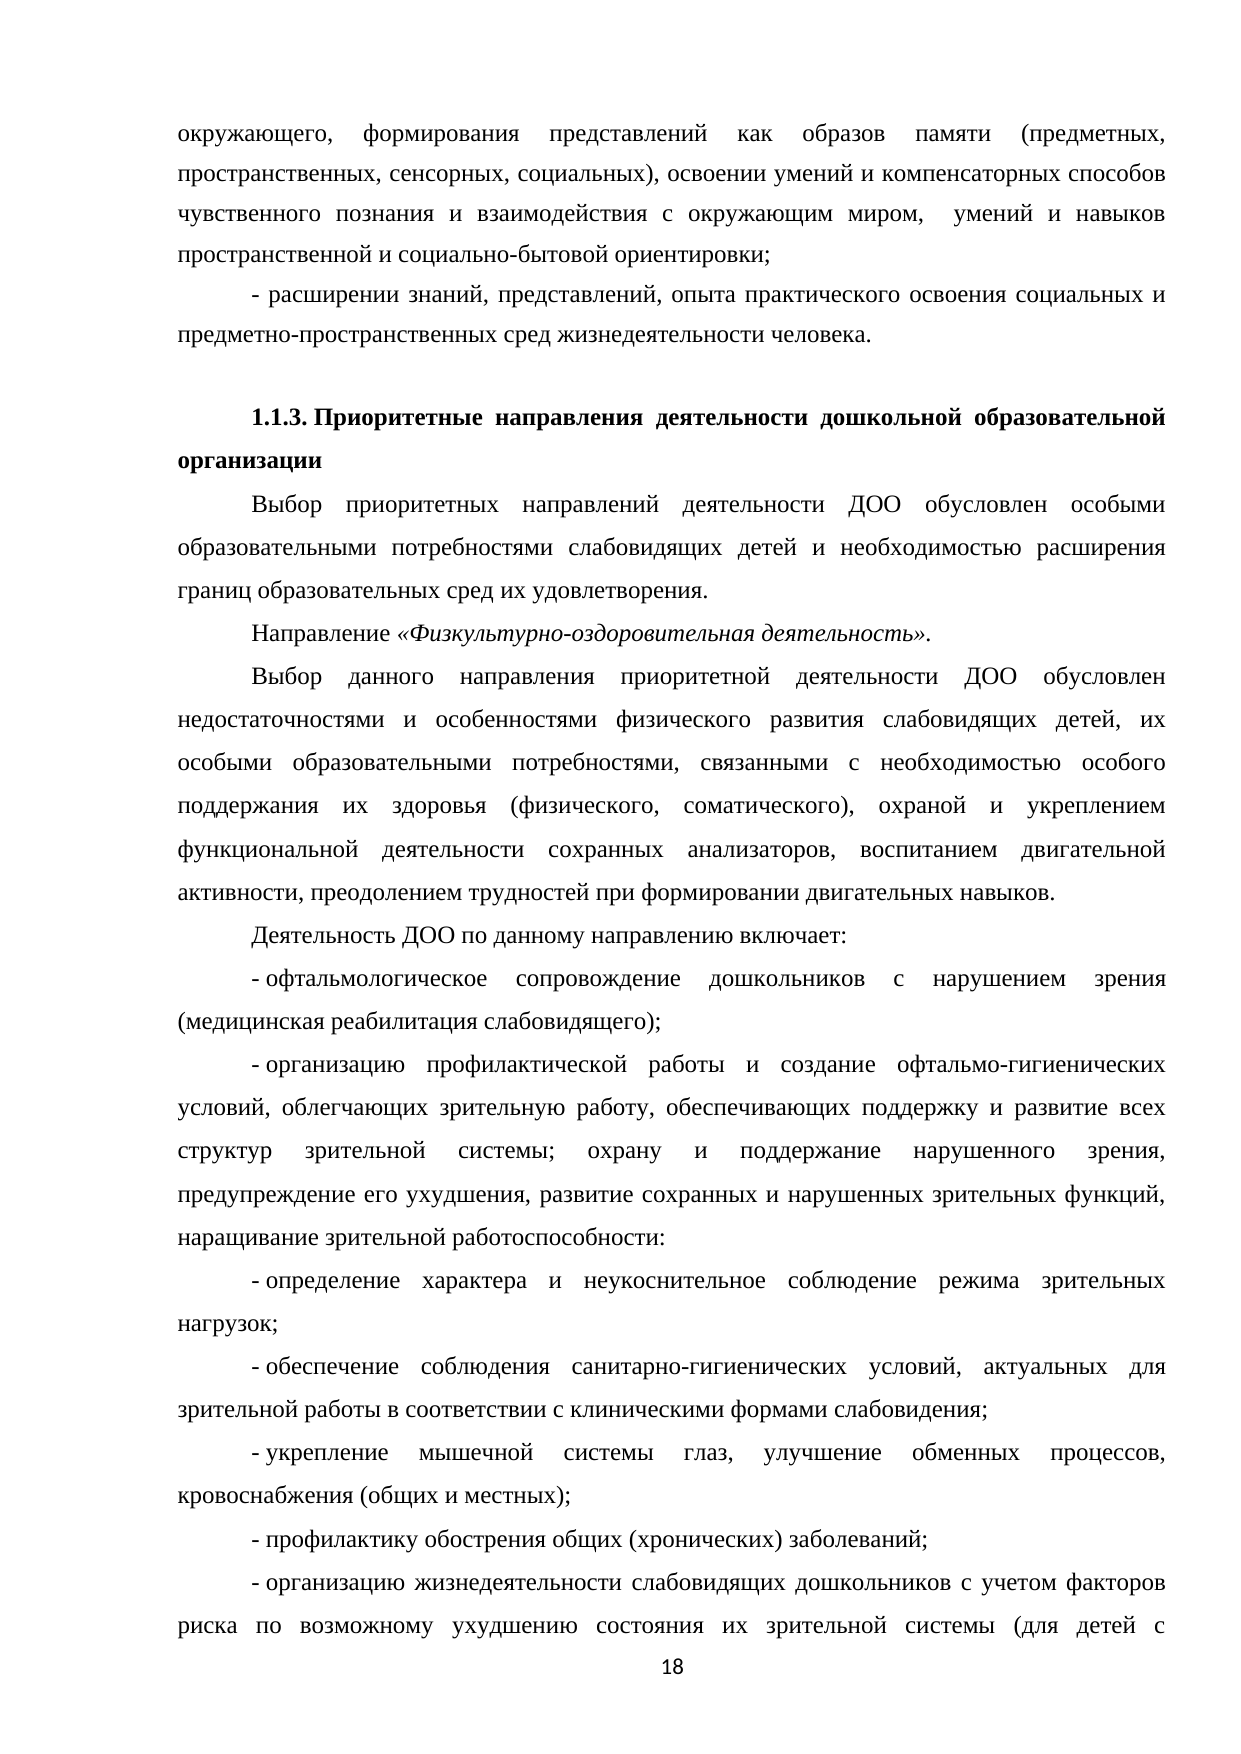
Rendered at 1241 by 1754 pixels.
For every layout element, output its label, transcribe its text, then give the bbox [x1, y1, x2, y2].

text Выбор данного направления приоритетной деятельности ДОО обусловлен недостаточностями и особенностями физического развития слабовидящих детей, их особыми образовательными потребностями, связанными с необходимостью особого поддержания их здоровья (физического, соматического), охраной и укреплением функциональной деятельности сохранных анализаторов, воспитанием двигательной активности, преодолением трудностей при формировании двигательных навыков. [177, 661, 1167, 906]
text - обеспечение соблюдения санитарно-гигиенических условий, актуальных для зрительной работы в соответствии с клиническими формами слабовидения; [177, 1351, 1167, 1423]
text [177, 1567, 1167, 1639]
text - профилактику обострения общих (хронических) заболеваний; [177, 1524, 1167, 1552]
text - определение характера и неукоснительное соблюдение режима зрительных нагрузок; [177, 1265, 1167, 1337]
text - расширении знаний, представлений, опыта практического освоения социальных и предметно-пространственных сред жизнедеятельности человека. [177, 279, 1167, 348]
text Деятельность ДОО по данному направлению включает: [177, 920, 1167, 949]
text Направление «Физкультурно-оздоровительная деятельность». [215, 618, 1167, 647]
text - организацию профилактической работы и создание офтальмо-гигиенических условий, облегчающих зрительную работу, обеспечивающих поддержку и развитие всех структур зрительной системы; охрану и поддержание нарушенного зрения, предупреждение его ухудшения, развитие сохранных и нарушенных зрительных функций, наращивание зрительной работоспособности: [177, 1049, 1167, 1251]
text Выбор приоритетных направлений деятельности ДОО обусловлен особыми образовательными потребностями слабовидящих детей и необходимостью расширения границ образовательных сред их удовлетворения. [177, 489, 1167, 604]
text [177, 118, 1167, 267]
text - укрепление мышечной системы глаз, улучшение обменных процессов, кровоснабжения (общих и местных); [177, 1437, 1167, 1509]
text 1.1.3. Приоритетные направления деятельности дошкольной образовательной организации [177, 402, 1167, 474]
text - офтальмологическое сопровождение дошкольников с нарушением зрения (медицинская реабилитация слабовидящего); [177, 963, 1167, 1035]
